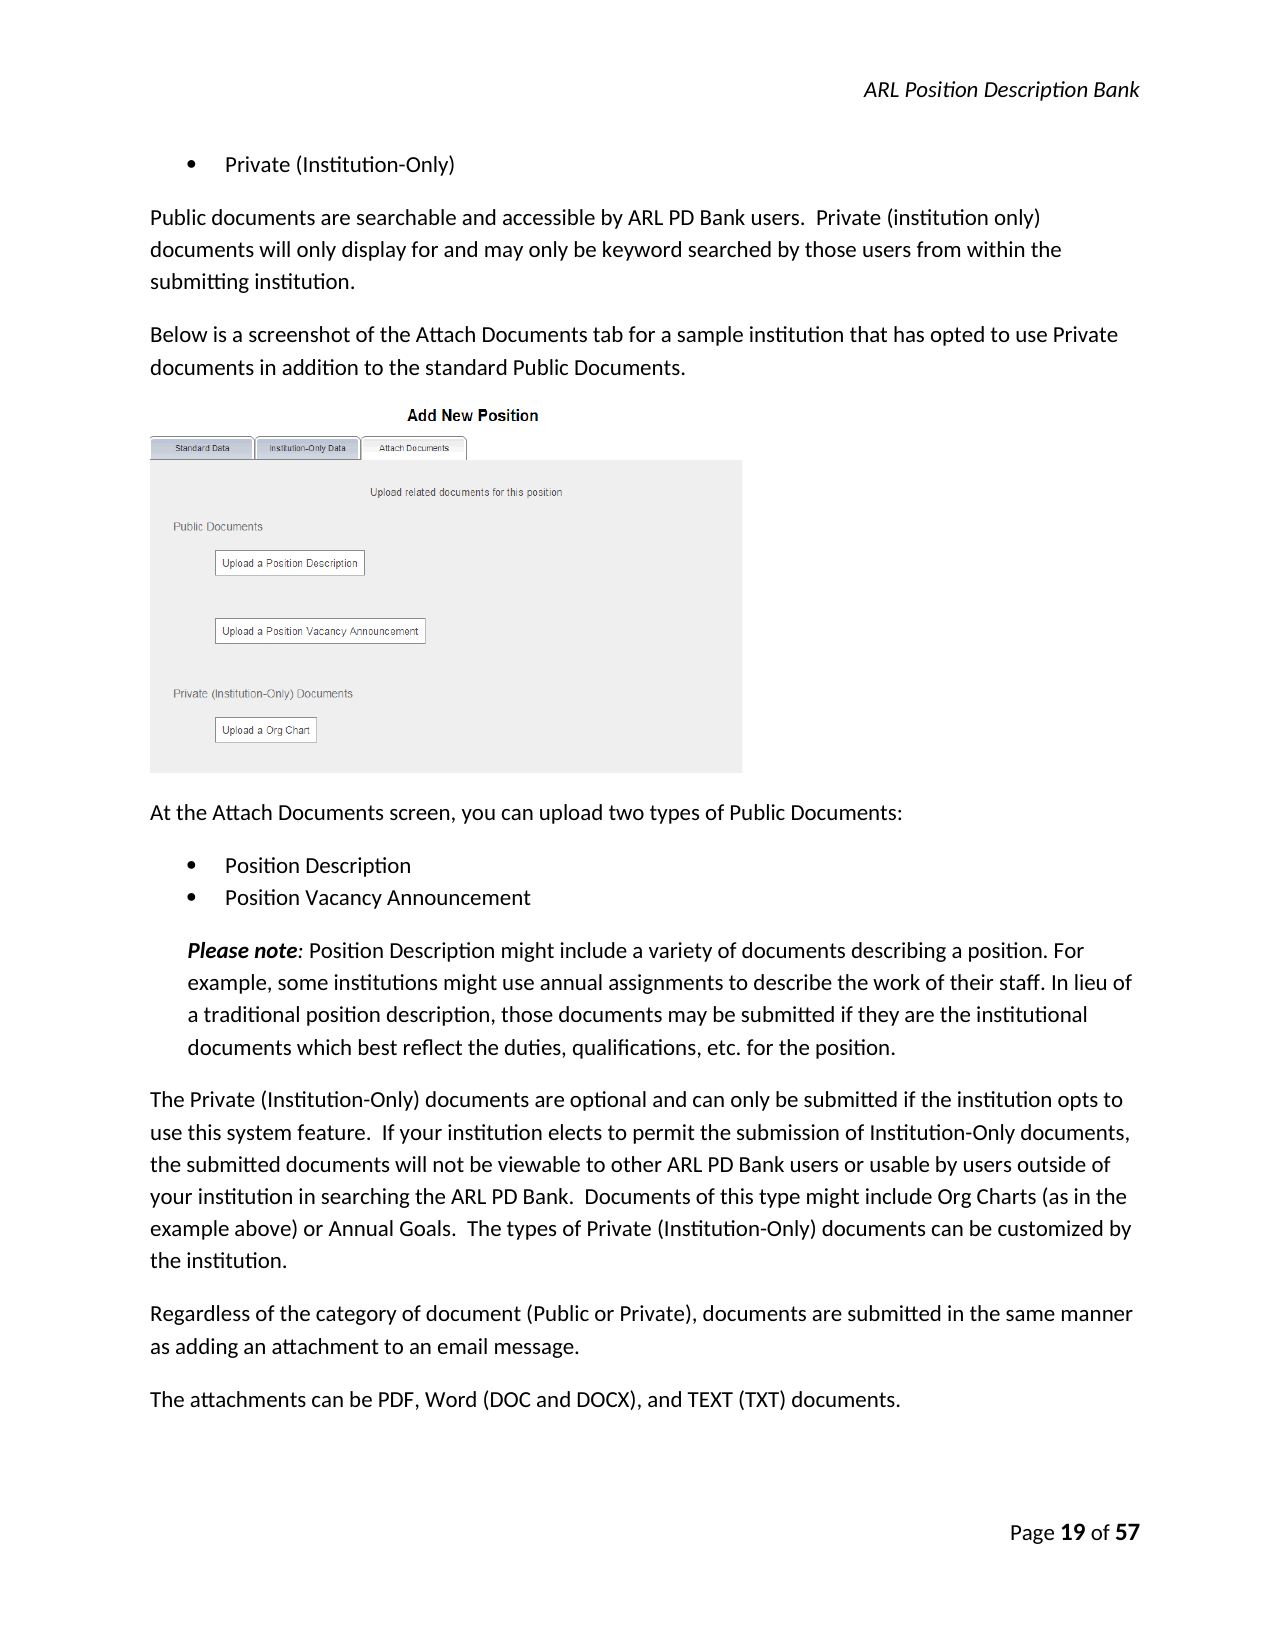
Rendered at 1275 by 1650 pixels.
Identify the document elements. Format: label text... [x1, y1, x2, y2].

text Regardless of the category of document (Public or Private), documents are submitted in the same manner as adding an attachment to an email message. [150, 1299, 1140, 1360]
text The Private (Institution-Only) documents are optional and can only be submitted if the institution opts to use this system feature. If your institution elects to permit the submission of Institution-Only documents, the submitted documents will not be viewable to other ARL PD Bank users or usable by users outside of your institution in searching the ARL PD Bank. Documents of this type might include Org Charts (as in the example above) or Annual Goals. The types of Private (Institution-Only) documents can be customized by the institution. [150, 1086, 1140, 1274]
text Public documents are searchable and accessible by ARL PD Bank users. Private (institution only) documents will only display for and may only be keyword searched by those users from within the submitting institution. [150, 203, 1140, 295]
list Private (Institution-Only) [187, 150, 1140, 178]
list Position Vacancy Announcement [187, 883, 1140, 911]
picture [150, 405, 743, 773]
list Position Description [187, 851, 1140, 879]
text The attachments can be PDF, Word (DOC and DOCX), and TEXT (TXT) documents. [150, 1385, 1140, 1413]
text At the Attach Documents screen, you can upload two types of Public Documents: [150, 798, 1140, 826]
text Below is a screenshot of the Attach Documents tab for a sample institution that has opted to use Private documents in addition to the standard Public Documents. [150, 320, 1140, 381]
text Please note: Position Description might include a variety of documents describing a position. For example, some institutions might use annual assignments to describe the work of their staff. In lieu of a traditional position description, those documents may be submitted if they are the institutional documents which best reflect the duties, qualifications, etc. for the position. [187, 936, 1140, 1061]
